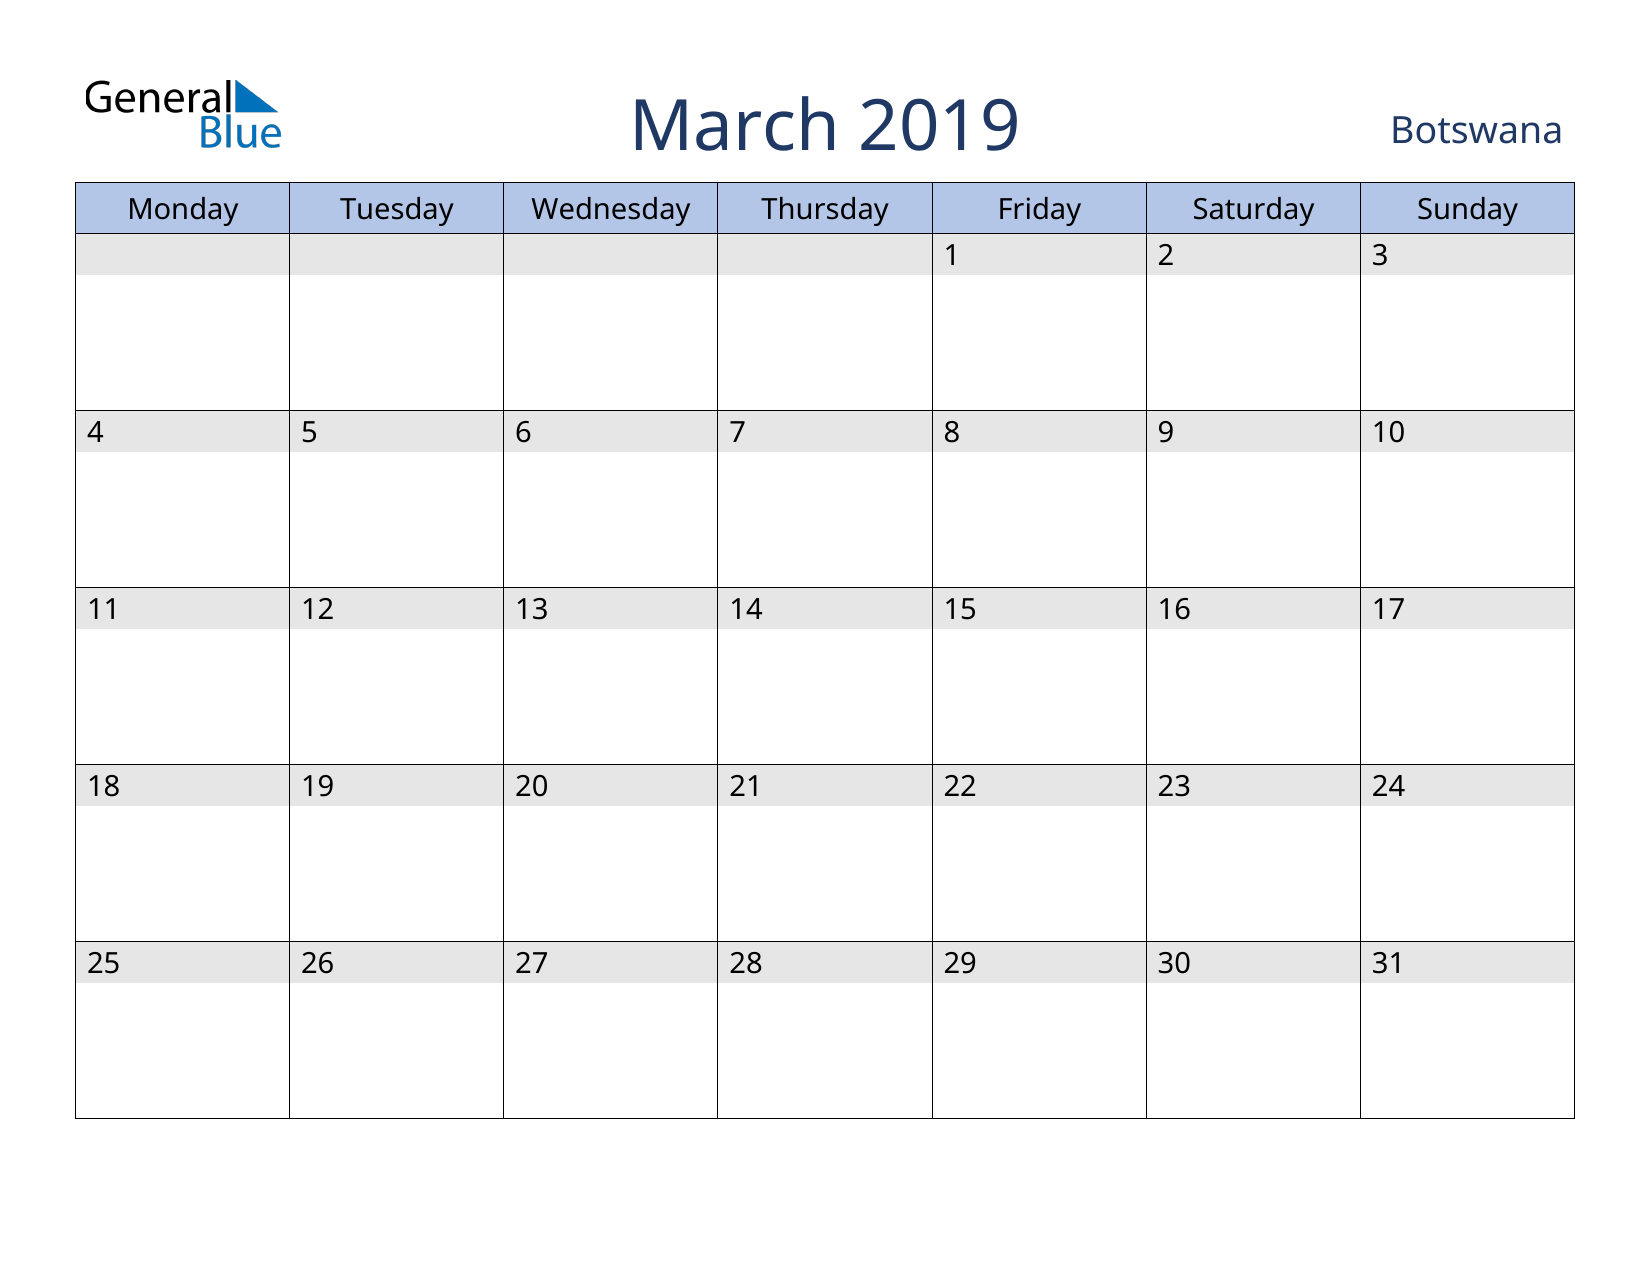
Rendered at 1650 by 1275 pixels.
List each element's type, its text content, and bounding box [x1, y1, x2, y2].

table_cell [290, 234, 503, 275]
table_cell 11 [76, 588, 289, 629]
table_cell [718, 452, 932, 587]
table_cell [718, 275, 932, 410]
table_cell [933, 983, 1146, 1118]
table_cell [1147, 983, 1360, 1118]
table_cell [718, 234, 932, 275]
table_cell [76, 806, 289, 941]
table_cell [76, 983, 289, 1118]
table_cell 10 [1361, 411, 1574, 452]
table_cell 1 [933, 234, 1146, 275]
table_cell [290, 452, 503, 587]
table_cell 29 [933, 942, 1146, 983]
table_cell 20 [504, 765, 717, 806]
table_cell 30 [1147, 942, 1360, 983]
table_cell 12 [290, 588, 503, 629]
table_cell 16 [1147, 588, 1360, 629]
table_cell 3 [1361, 234, 1574, 275]
table_cell [933, 452, 1146, 587]
table_cell Wednesday [504, 183, 717, 233]
table_cell [1361, 983, 1574, 1118]
table_cell 2 [1147, 234, 1360, 275]
table_cell Saturday [1147, 183, 1360, 233]
table_cell 17 [1361, 588, 1574, 629]
table_cell [1361, 275, 1574, 410]
table_cell 14 [718, 588, 932, 629]
table_cell [1361, 629, 1574, 764]
table_cell [1361, 806, 1574, 941]
table_cell [933, 806, 1146, 941]
table_header Botswana [1146, 75, 1574, 182]
table_cell [504, 983, 717, 1118]
table_cell 9 [1147, 411, 1360, 452]
table_cell 22 [933, 765, 1146, 806]
table_cell 15 [933, 588, 1146, 629]
table_cell [504, 452, 717, 587]
table_cell 24 [1361, 765, 1574, 806]
table_cell [504, 275, 717, 410]
table_header [76, 75, 503, 182]
table_cell [76, 275, 289, 410]
table_cell [504, 629, 717, 764]
table_header March 2019 [504, 75, 1146, 182]
table_cell [290, 806, 503, 941]
table_cell Monday [76, 183, 289, 233]
table_cell Thursday [718, 183, 932, 233]
table_cell [290, 275, 503, 410]
table_cell 13 [504, 588, 717, 629]
table_cell Tuesday [290, 183, 503, 233]
table_cell 7 [718, 411, 932, 452]
table_cell [290, 983, 503, 1118]
table_cell 21 [718, 765, 932, 806]
table_cell Friday [933, 183, 1146, 233]
table_cell [290, 629, 503, 764]
table_cell [504, 806, 717, 941]
table_cell [1147, 806, 1360, 941]
table_cell Sunday [1361, 183, 1574, 233]
table_cell [1147, 452, 1360, 587]
table_cell [718, 983, 932, 1118]
table_cell [718, 629, 932, 764]
table_cell 31 [1361, 942, 1574, 983]
table_cell [76, 452, 289, 587]
table_cell 4 [76, 411, 289, 452]
table_cell 27 [504, 942, 717, 983]
table_cell 8 [933, 411, 1146, 452]
table_cell 23 [1147, 765, 1360, 806]
table_cell [76, 629, 289, 764]
table_cell 28 [718, 942, 932, 983]
table_cell [504, 234, 717, 275]
table_cell [1147, 629, 1360, 764]
table_cell [933, 275, 1146, 410]
table_cell 19 [290, 765, 503, 806]
picture [86, 80, 281, 148]
table_cell 18 [76, 765, 289, 806]
table_cell [933, 629, 1146, 764]
table_cell 5 [290, 411, 503, 452]
table_cell [1147, 275, 1360, 410]
table_cell 6 [504, 411, 717, 452]
table_cell [718, 806, 932, 941]
table_cell 26 [290, 942, 503, 983]
table_cell 25 [76, 942, 289, 983]
table_cell [76, 234, 289, 275]
table_cell [1361, 452, 1574, 587]
